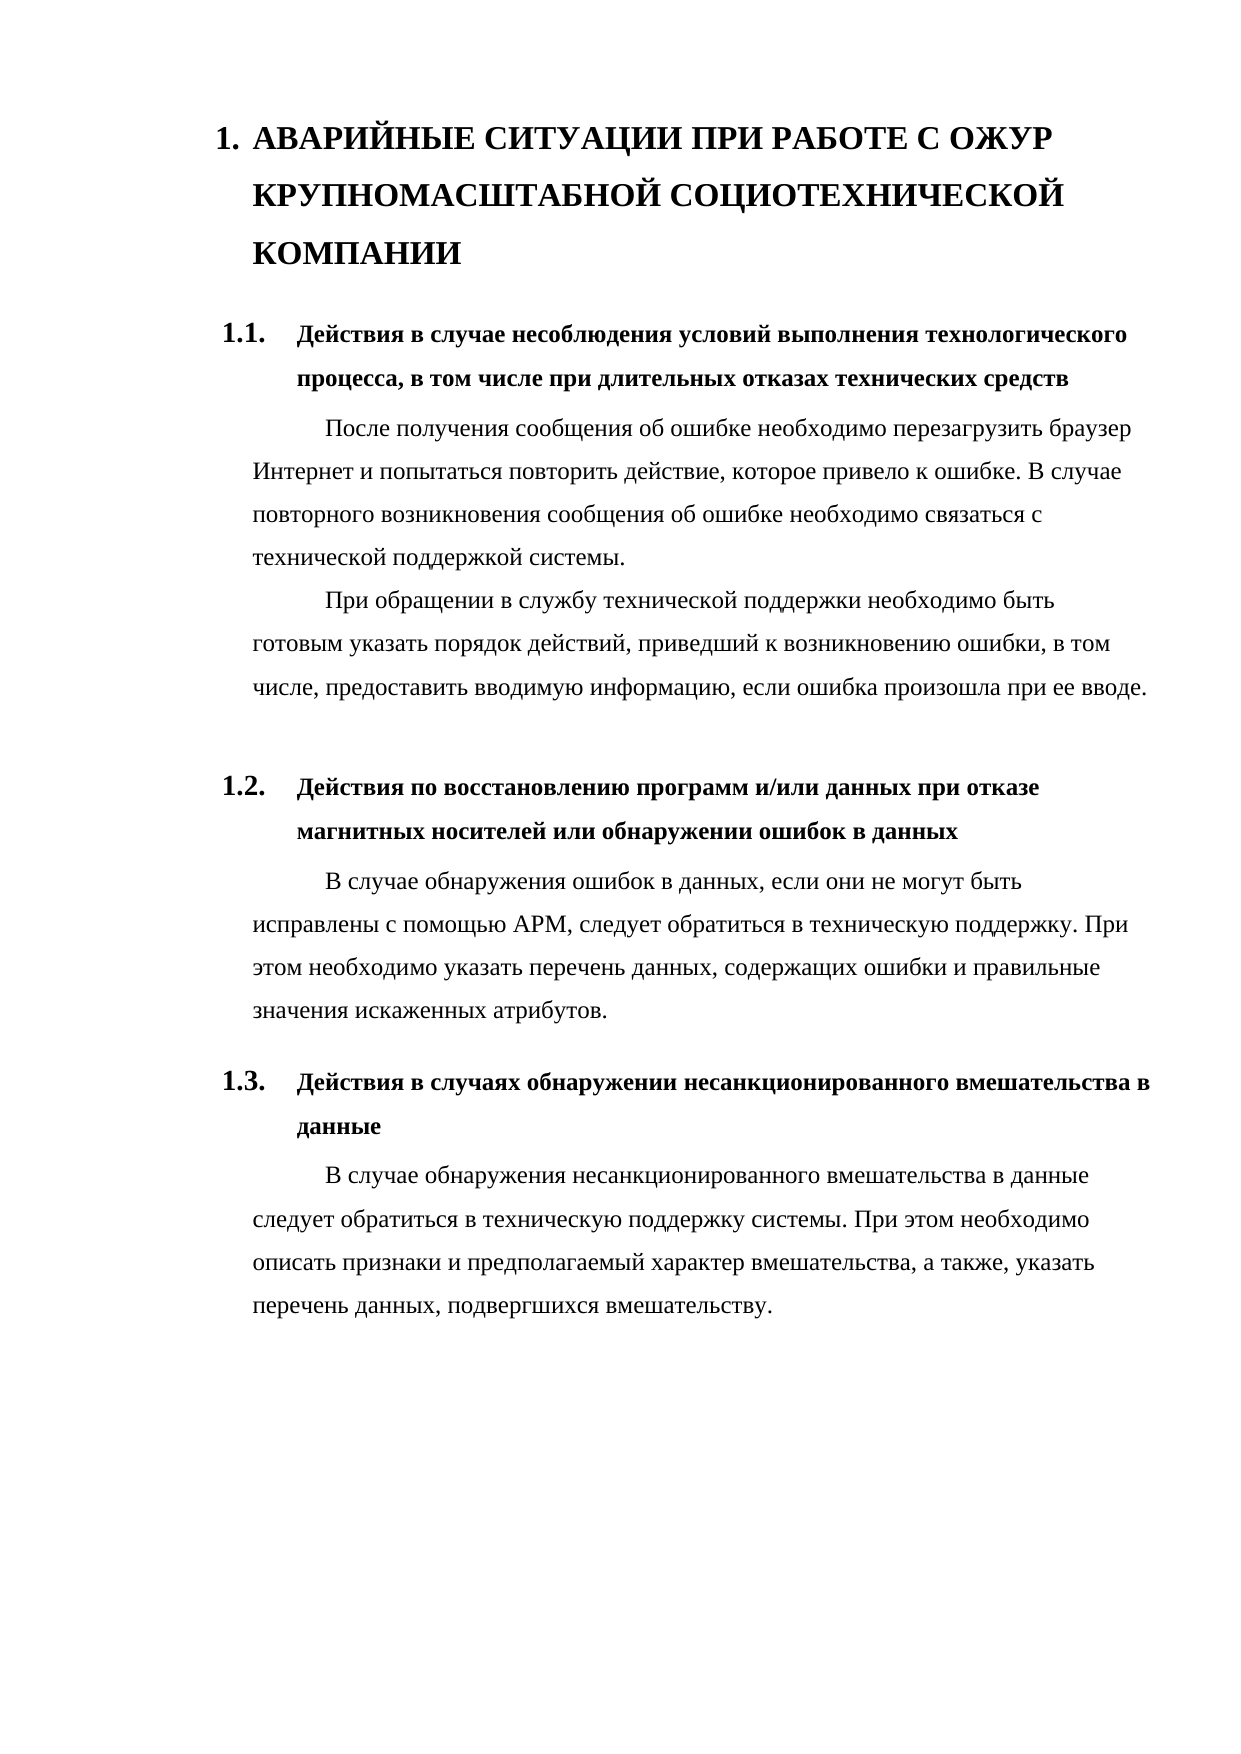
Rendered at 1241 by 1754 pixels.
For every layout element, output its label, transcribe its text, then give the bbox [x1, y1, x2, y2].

text При обращении в службу технической поддержки необходимо быть готовым указать порядок действий, приведший к возникновению ошибки, в том числе, предоставить вводимую информацию, если ошибка произошла при ее вводе. [252, 585, 1152, 700]
subtitle Действия в случаях обнаружении несанкционированного вмешательства в данные [222, 1063, 1152, 1140]
text В случае обнаружения ошибок в данных, если они не могут быть исправлены с помощью АРМ, следует обратиться в техническую поддержку. При этом необходимо указать перечень данных, содержащих ошибки и правильные значения искаженных атрибутов. [252, 866, 1152, 1024]
subtitle Действия в случае несоблюдения условий выполнения технологического процесса, в том числе при длительных отказах технических средств [222, 316, 1152, 392]
subtitle Действия по восстановлению программ и/или данных при отказе магнитных носителей или обнаружении ошибок в данных [222, 768, 1152, 845]
text После получения сообщения об ошибке необходимо перезагрузить браузер Интернет и попытаться повторить действие, которое привело к ошибке. В случае повторного возникновения сообщения об ошибке необходимо связаться с технической поддержкой системы. [252, 413, 1152, 571]
text В случае обнаружения несанкционированного вмешательства в данные следует обратиться в техническую поддержку системы. При этом необходимо описать признаки и предполагаемый характер вмешательства, а также, указать перечень данных, подвергшихся вмешательству. [252, 1161, 1152, 1319]
subtitle АВАРИЙНЫЕ СИТУАЦИИ ПРИ РАБОТЕ С ОЖУР КРУПНОМАСШТАБНОЙ СОЦИОТЕХНИЧЕСКОЙ КОМПАНИИ [215, 118, 1152, 271]
